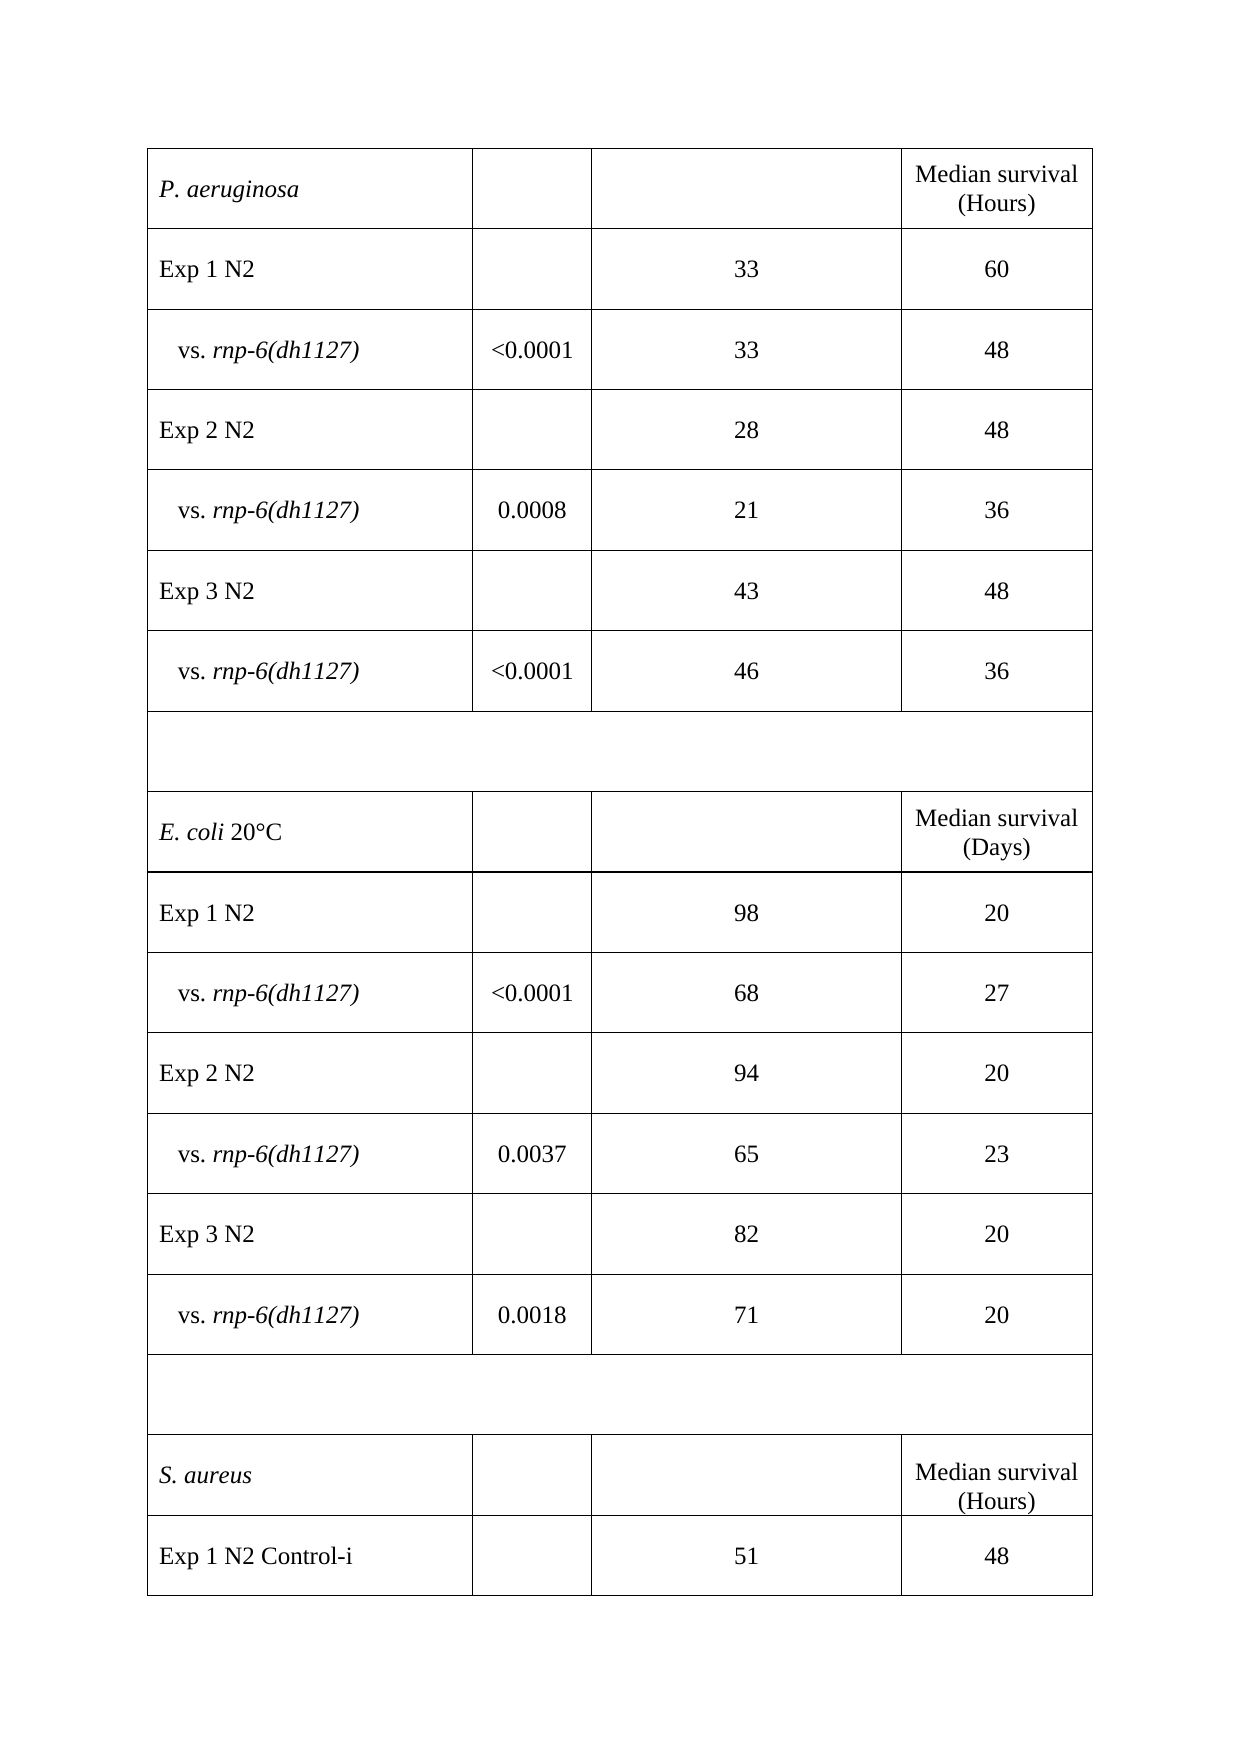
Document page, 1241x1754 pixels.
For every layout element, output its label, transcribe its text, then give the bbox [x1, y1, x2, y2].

table_cell [148, 712, 1092, 791]
table_cell vs. rnp-6(dh1127) [148, 631, 472, 711]
table_cell 98 [592, 873, 901, 952]
table_cell 20 [902, 1194, 1092, 1273]
table_cell 0.0018 [473, 1275, 591, 1354]
table_cell 94 [592, 1033, 901, 1113]
table_cell 46 [592, 631, 901, 711]
table_cell Median survival (Days) [902, 792, 1092, 871]
table_cell Exp 3 N2 [148, 1194, 472, 1273]
table_cell 36 [902, 470, 1092, 550]
table_cell P. aeruginosa [148, 149, 472, 228]
table_cell Exp 2 N2 [148, 390, 472, 469]
table_cell Exp 3 N2 [148, 551, 472, 630]
table_cell [473, 873, 591, 952]
table_cell 48 [902, 310, 1092, 389]
table_cell 20 [902, 1033, 1092, 1113]
table_cell vs. rnp-6(dh1127) [148, 1114, 472, 1193]
table_cell Median survival (Hours) [902, 1435, 1092, 1515]
table_cell vs. rnp-6(dh1127) [148, 1275, 472, 1354]
table_cell Exp 2 N2 [148, 1033, 472, 1113]
table_cell 68 [592, 953, 901, 1032]
table_cell [592, 792, 901, 871]
table_cell Median survival (Hours) [902, 149, 1092, 228]
table_cell [473, 792, 591, 871]
table_cell vs. rnp-6(dh1127) [148, 953, 472, 1032]
table_cell Exp 1 N2 [148, 873, 472, 952]
table_cell Exp 1 N2 Control-i [148, 1516, 472, 1595]
table_cell [473, 229, 591, 308]
table_cell E. coli 20°C [148, 792, 472, 871]
table_cell vs. rnp-6(dh1127) [148, 470, 472, 550]
table_cell 23 [902, 1114, 1092, 1193]
table_cell 20 [902, 1275, 1092, 1354]
table_cell [473, 1033, 591, 1113]
table_cell 0.0037 [473, 1114, 591, 1193]
table_cell [473, 149, 591, 228]
table_cell S. aureus [148, 1435, 472, 1515]
table_cell <0.0001 [473, 953, 591, 1032]
table_cell <0.0001 [473, 631, 591, 711]
table_cell 33 [592, 229, 901, 308]
table_cell [148, 1355, 1092, 1434]
table_cell 28 [592, 390, 901, 469]
table_cell [473, 1435, 591, 1515]
table_cell vs. rnp-6(dh1127) [148, 310, 472, 389]
table_cell <0.0001 [473, 310, 591, 389]
table_cell 33 [592, 310, 901, 389]
table_cell 48 [902, 551, 1092, 630]
table_cell Exp 1 N2 [148, 229, 472, 308]
table_cell 51 [592, 1516, 901, 1595]
table_cell 48 [902, 390, 1092, 469]
table_cell 60 [902, 229, 1092, 308]
table_cell 43 [592, 551, 901, 630]
table_cell 21 [592, 470, 901, 550]
table_cell 27 [902, 953, 1092, 1032]
table_cell 48 [902, 1516, 1092, 1595]
table_cell [473, 551, 591, 630]
table_cell 71 [592, 1275, 901, 1354]
table_cell 36 [902, 631, 1092, 711]
table_cell [592, 149, 901, 228]
table_cell [473, 1194, 591, 1273]
table_cell 82 [592, 1194, 901, 1273]
table_cell [473, 390, 591, 469]
table_cell 0.0008 [473, 470, 591, 550]
table_cell [592, 1435, 901, 1515]
table_cell 65 [592, 1114, 901, 1193]
table_cell [473, 1516, 591, 1595]
table_cell 20 [902, 873, 1092, 952]
